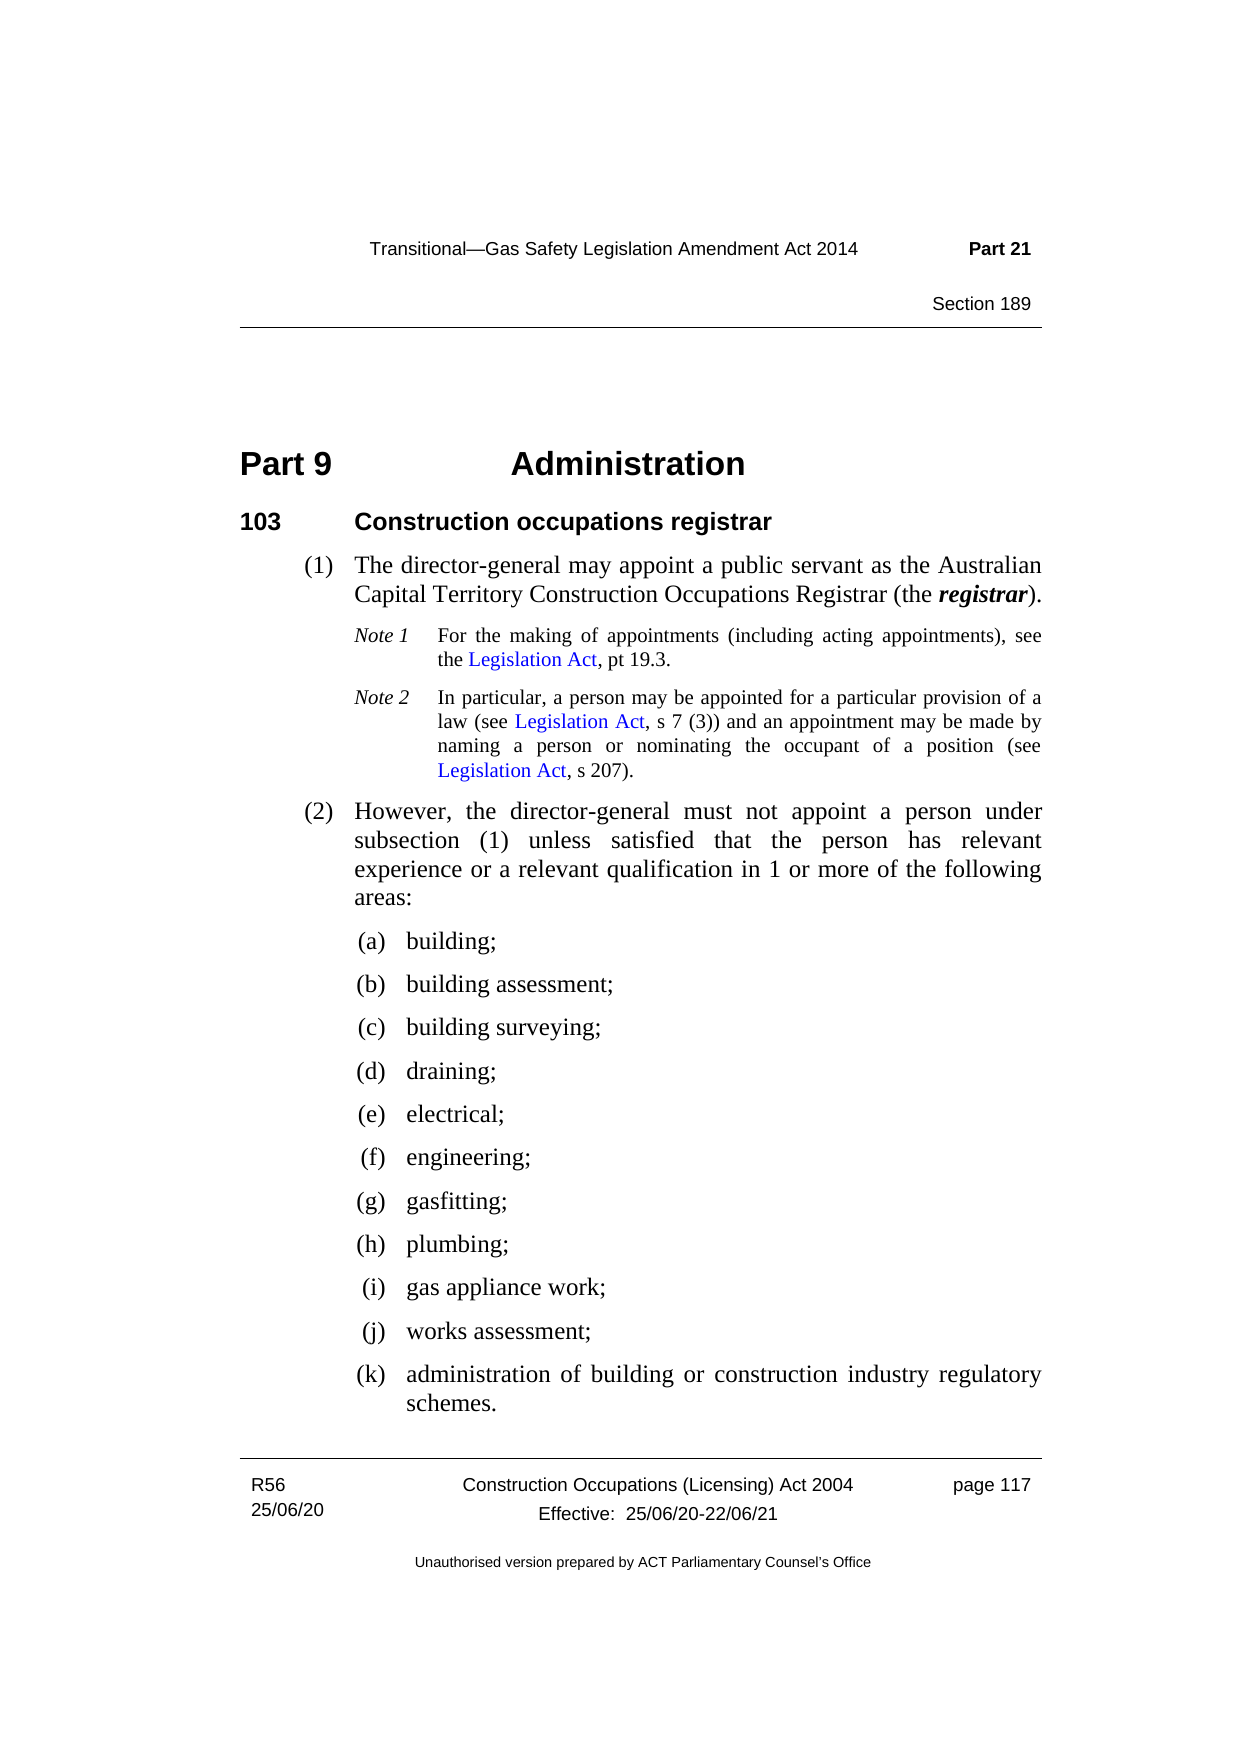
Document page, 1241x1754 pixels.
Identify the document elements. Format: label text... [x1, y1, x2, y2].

text (i) gas appliance work; [239, 1272, 1042, 1301]
text (b) building assessment; [239, 969, 1042, 998]
text (g) gasfitting; [239, 1186, 1042, 1214]
text Note 2 In particular, a person may be appointed for a particular provision of a law (see Legislation Act, s 7 (3)) and an appointment may be made by naming a person or nominating the occupant of a position (see Legislation Act, s 207). [354, 685, 1042, 782]
text (f) engineering; [239, 1142, 1042, 1171]
text (1) The director-general may appoint a public servant as the Australian Capital Territory Construction Occupations Registrar (the registrar). [239, 551, 1042, 608]
text (d) draining; [239, 1056, 1042, 1084]
text (c) building surveying; [239, 1012, 1042, 1041]
text (e) electrical; [239, 1099, 1042, 1128]
text Note 1 For the making of appointments (including acting appointments), see the Legislation Act, pt 19.3. [354, 623, 1042, 671]
text Part 9 Administration [239, 444, 1042, 482]
text (k) administration of building or construction industry regulatory schemes. [239, 1359, 1042, 1417]
text 103 Construction occupations registrar [239, 507, 1042, 536]
text (2) However, the director-general must not appoint a person under subsection (1) unless satisfied that the person has relevant experience or a relevant qualification in 1 or more of the following areas: [239, 796, 1042, 911]
text (h) plumbing; [239, 1229, 1042, 1258]
text (j) works assessment; [239, 1316, 1042, 1344]
text (a) building; [239, 926, 1042, 954]
